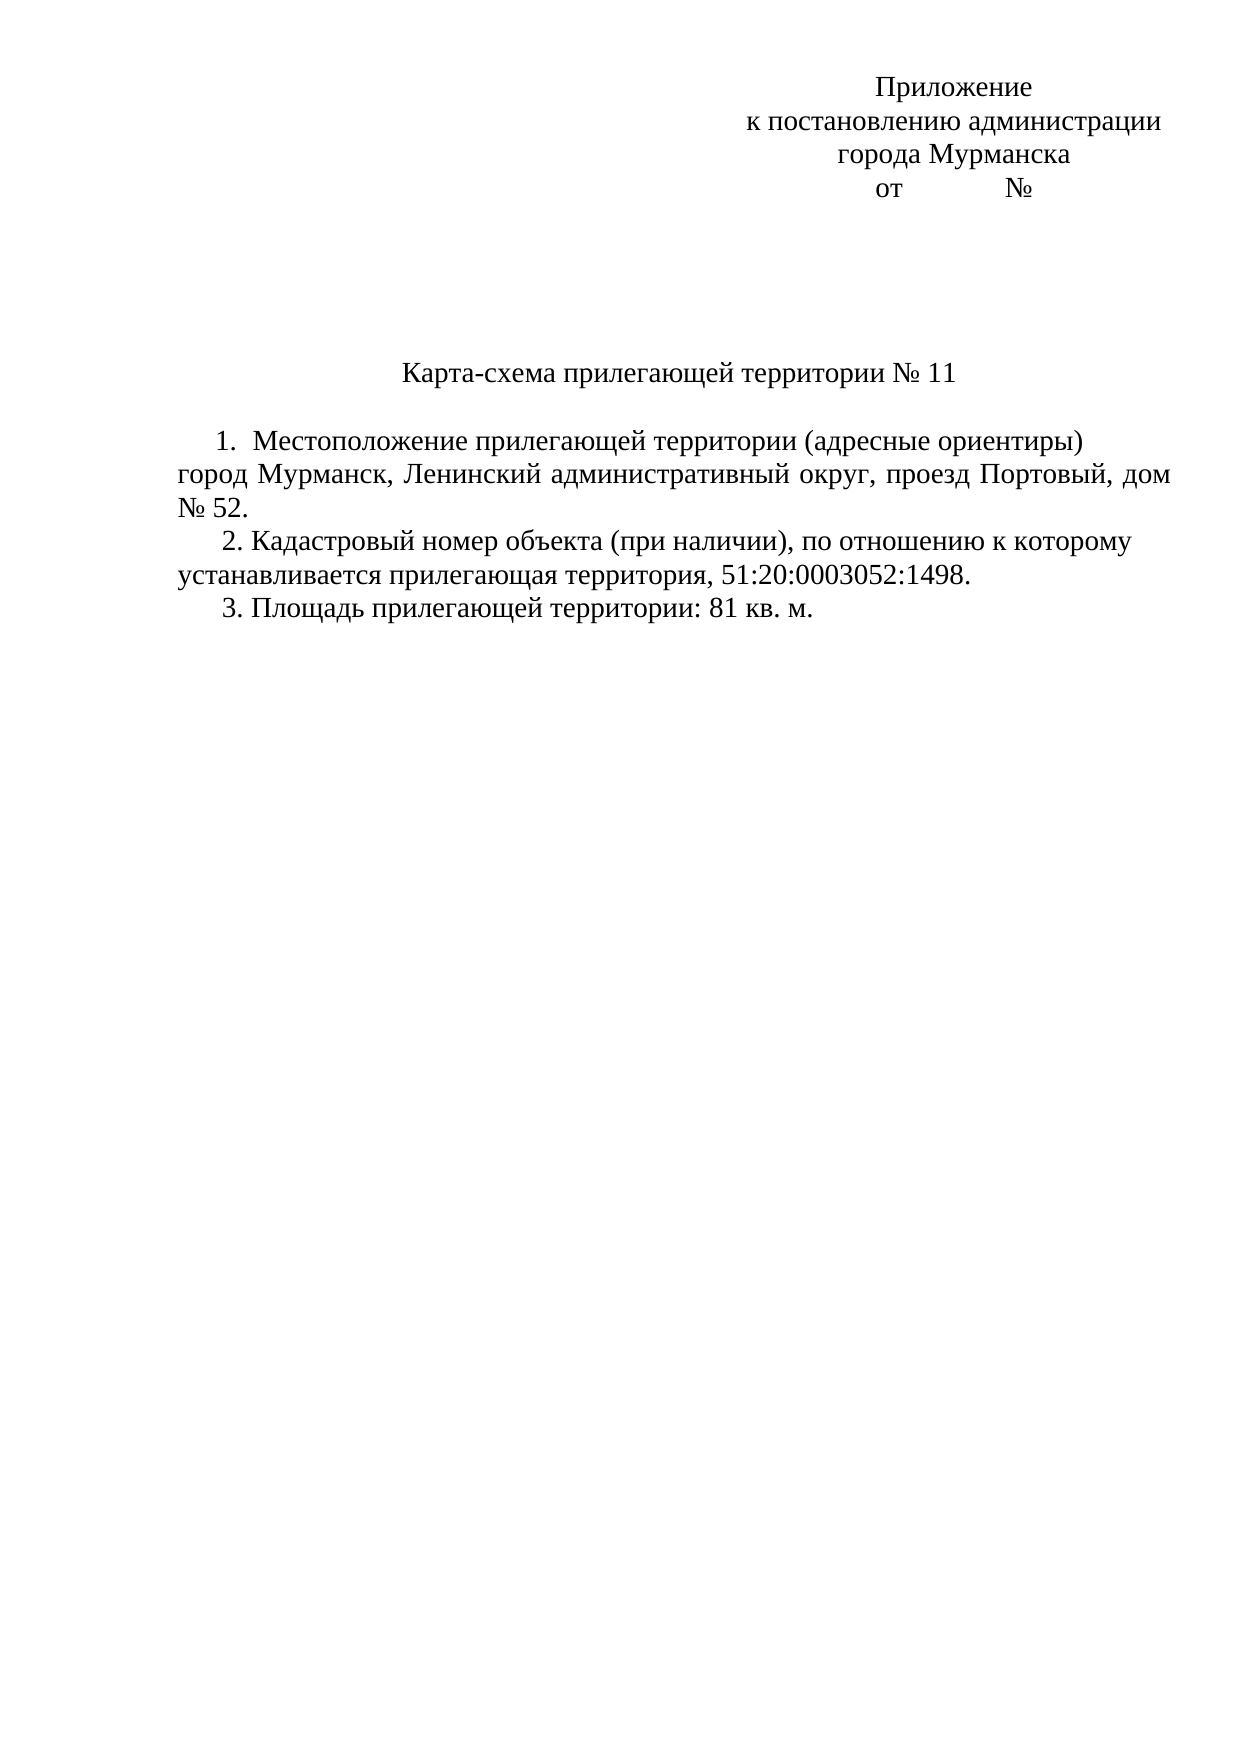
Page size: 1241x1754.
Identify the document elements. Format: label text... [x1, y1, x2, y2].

text 3. Площадь прилегающей территории: 81 кв. м. [177, 590, 1181, 624]
list Местоположение прилегающей территории (адресные ориентиры) [215, 423, 1181, 456]
text город Мурманск, Ленинский административный округ, проезд Портовый, дом № 52. [177, 456, 1181, 523]
text 2. Кадастровый номер объекта (при наличии), по отношению к которому устанавливается прилегающая территория, 51:20:0003052:1498. [177, 523, 1181, 590]
text Карта-схема прилегающей территории № 11 [177, 356, 1181, 389]
